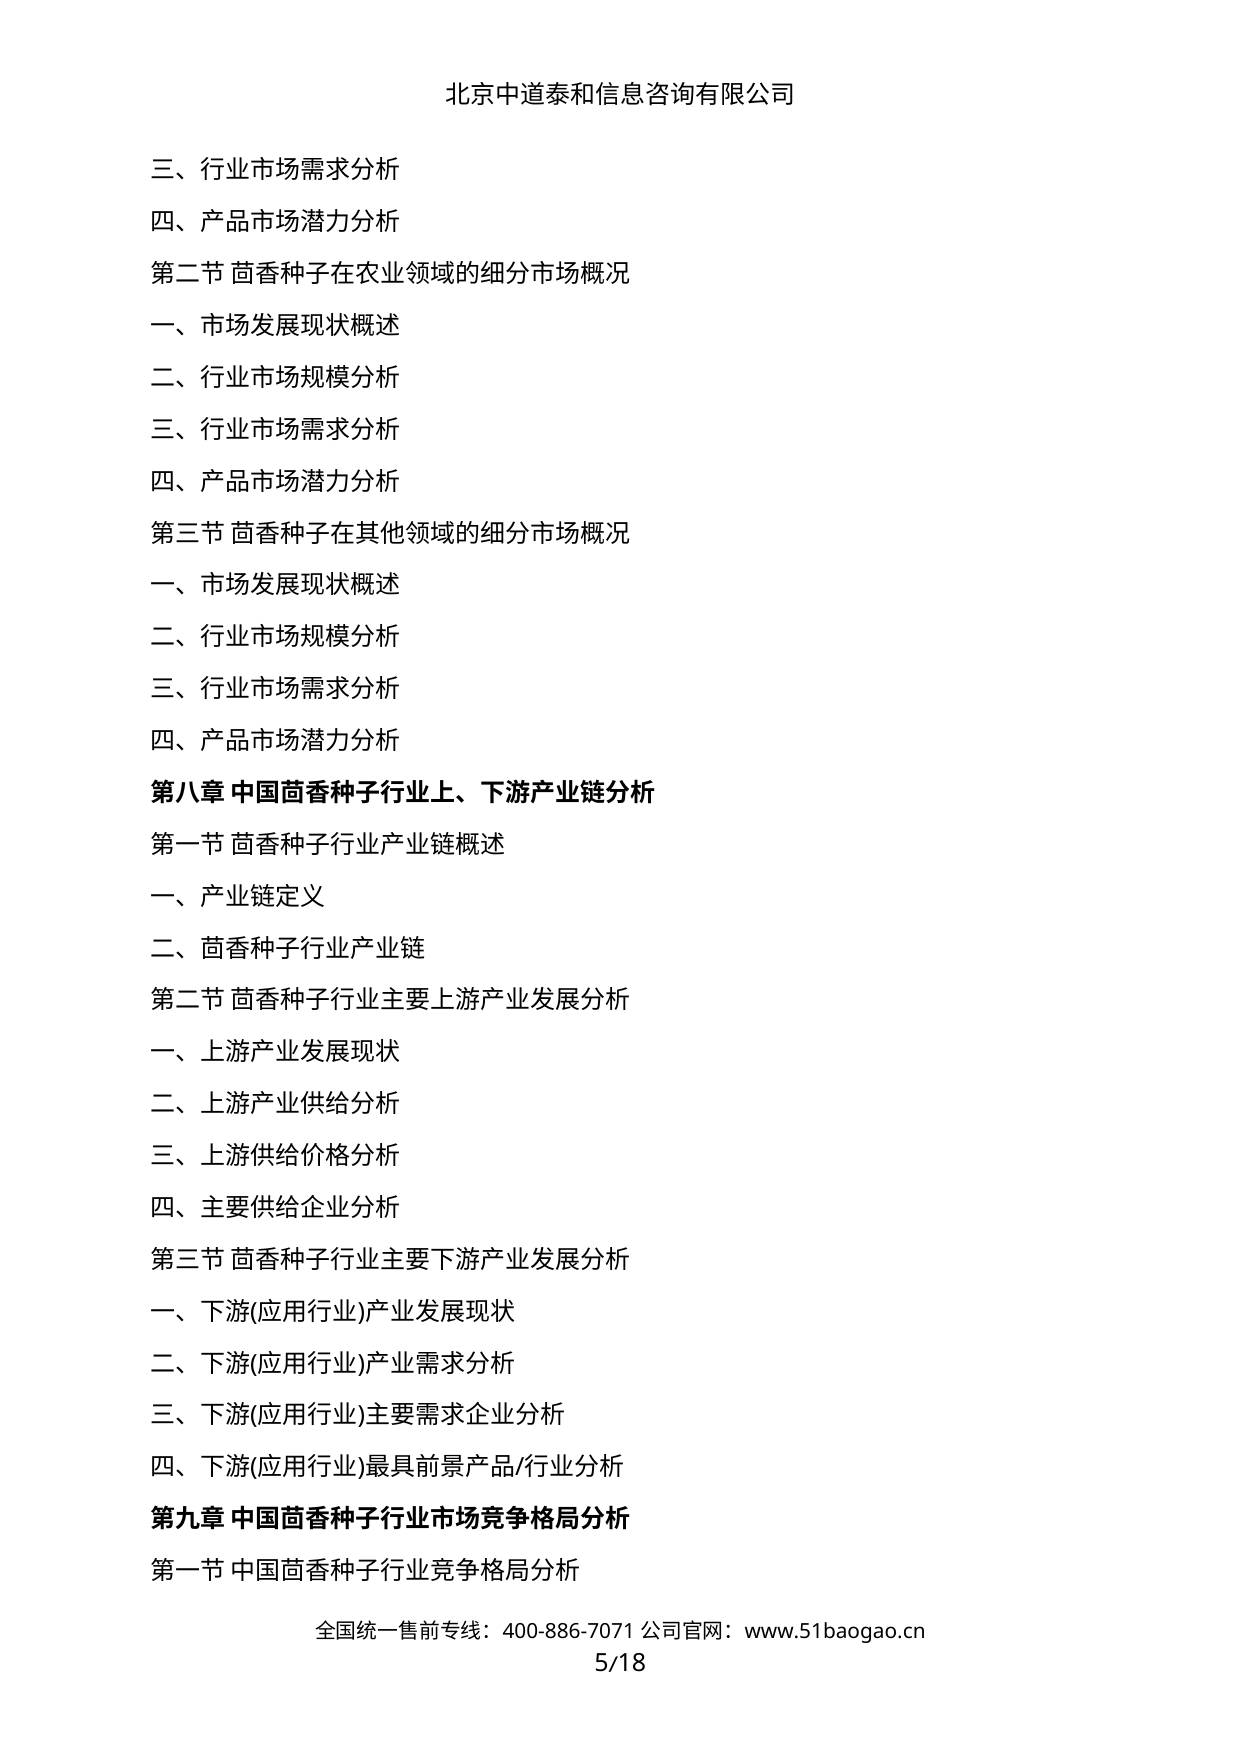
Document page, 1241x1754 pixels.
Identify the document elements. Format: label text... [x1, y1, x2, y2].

text 一、市场发展现状概述 [150, 306, 1090, 342]
text 二、下游(应用行业)产业需求分析 [150, 1343, 1090, 1379]
text 三、行业市场需求分析 [150, 409, 1090, 446]
text 二、上游产业供给分析 [150, 1084, 1090, 1120]
text 一、产业链定义 [150, 876, 1090, 912]
text 第二节 茴香种子行业主要上游产业发展分析 [150, 980, 1090, 1016]
text 第九章 中国茴香种子行业市场竞争格局分析 [150, 1499, 1090, 1535]
text 三、上游供给价格分析 [150, 1136, 1090, 1172]
text 一、上游产业发展现状 [150, 1032, 1090, 1068]
text 四、主要供给企业分析 [150, 1187, 1090, 1224]
text 三、行业市场需求分析 [150, 150, 1090, 186]
text 四、下游(应用行业)最具前景产品/行业分析 [150, 1447, 1090, 1483]
text 四、产品市场潜力分析 [150, 721, 1090, 757]
text 一、市场发展现状概述 [150, 565, 1090, 601]
text 一、下游(应用行业)产业发展现状 [150, 1291, 1090, 1327]
text 四、产品市场潜力分析 [150, 461, 1090, 497]
text 第三节 茴香种子在其他领域的细分市场概况 [150, 513, 1090, 549]
text 第一节 茴香种子行业产业链概述 [150, 824, 1090, 861]
text 二、茴香种子行业产业链 [150, 928, 1090, 964]
text 三、行业市场需求分析 [150, 669, 1090, 705]
text 第二节 茴香种子在农业领域的细分市场概况 [150, 254, 1090, 290]
text 第三节 茴香种子行业主要下游产业发展分析 [150, 1239, 1090, 1276]
text 第一节 中国茴香种子行业竞争格局分析 [150, 1551, 1090, 1587]
text 二、行业市场规模分析 [150, 357, 1090, 394]
text 第八章 中国茴香种子行业上、下游产业链分析 [150, 772, 1090, 809]
text 四、产品市场潜力分析 [150, 202, 1090, 238]
text 二、行业市场规模分析 [150, 617, 1090, 653]
text 三、下游(应用行业)主要需求企业分析 [150, 1395, 1090, 1431]
